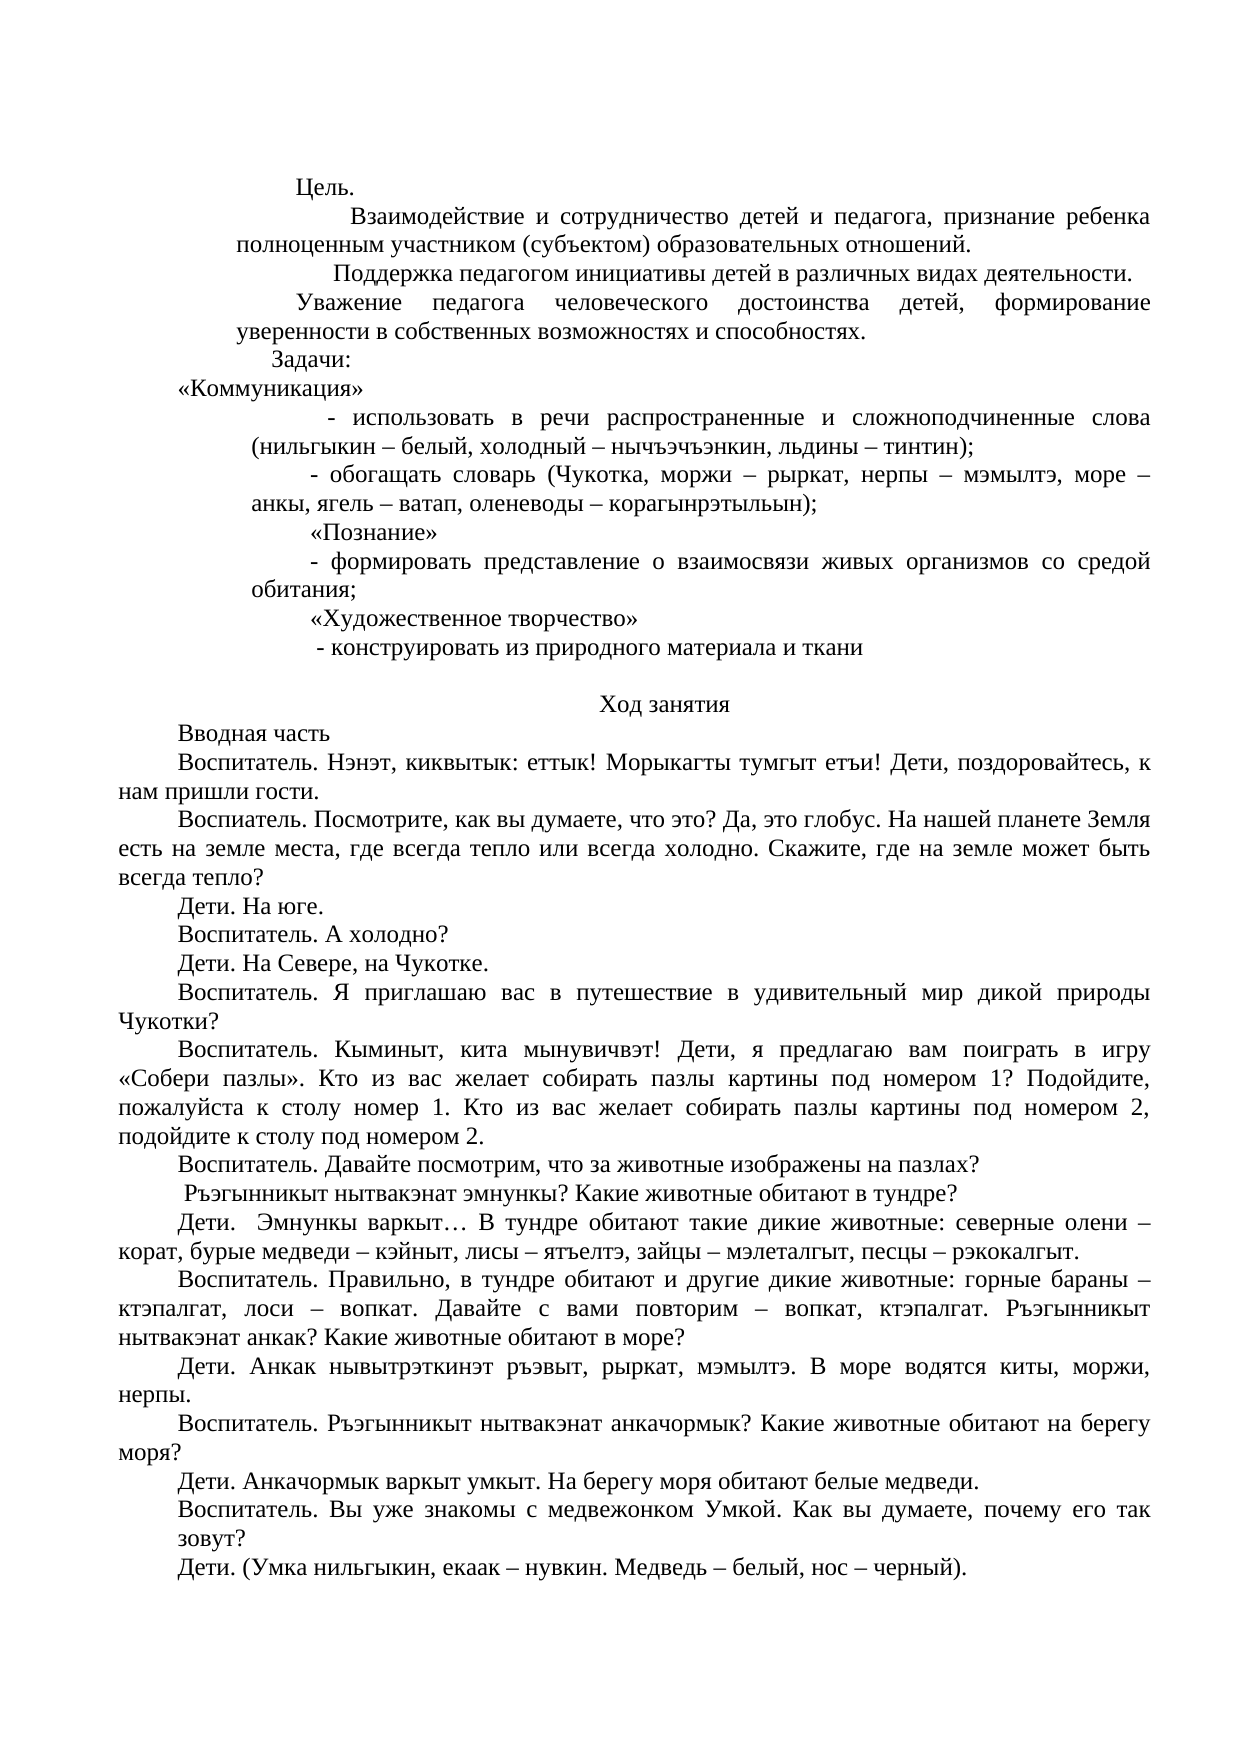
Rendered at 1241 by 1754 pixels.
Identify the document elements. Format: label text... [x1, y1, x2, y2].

text Дети. (Умка нильгыкин, екаак – нувкин. Медведь – белый, нос – черный). [118, 1552, 1152, 1581]
text Воспитатель. Кыминыт, кита мынувичвэт! Дети, я предлагаю вам поиграть в игру «Собери пазлы». Кто из вас желает собирать пазлы картины под номером 1? Подойдите, пожалуйста к столу номер 1. Кто из вас желает собирать пазлы картины под номером 2, подойдите к столу под номером 2. [118, 1034, 1152, 1149]
text - конструировать из природного материала и ткани [251, 632, 1152, 661]
text Цель. [236, 172, 1152, 201]
text Воспитатель. Нэнэт, киквытык: еттык! Морыкагты тумгыт етъи! Дети, поздоровайтесь, к нам пришли гости. [118, 747, 1152, 804]
text Вводная часть [118, 718, 1152, 747]
text «Познание» [251, 517, 1152, 546]
text - использовать в речи распространенные и сложноподчиненные слова (нильгыкин – белый, холодный – нычъэчъэнкин, льдины – тинтин); [251, 402, 1152, 459]
text Взаимодействие и сотрудничество детей и педагога, признание ребенка полноценным участником (субъектом) образовательных отношений. [236, 201, 1152, 258]
text «Художественное творчество» [251, 603, 1152, 632]
text Дети. На юге. [118, 891, 1152, 919]
text Воспитатель. Правильно, в тундре обитают и другие дикие животные: горные бараны – ктэпалгат, лоси – вопкат. Давайте с вами повторим – вопкат, ктэпалгат. Ръэгынникыт нытвакэнат анкак? Какие животные обитают в море? [118, 1264, 1152, 1351]
text - обогащать словарь (Чукотка, моржи – рыркат, нерпы – мэмылтэ, море – анкы, ягель – ватап, оленеводы – корагынрэтыльын); [251, 459, 1152, 517]
text Поддержка педагогом инициативы детей в различных видах деятельности. [236, 258, 1152, 287]
text Дети. Анкачормык варкыт умкыт. На берегу моря обитают белые медведи. [118, 1466, 1152, 1494]
text Воспитатель. Вы уже знакомы с медвежонком Умкой. Как вы думаете, почему его так зовут? [177, 1494, 1152, 1552]
text Ход занятия [118, 689, 1152, 718]
text Дети. Эмнункы варкыт… В тундре обитают такие дикие животные: северные олени – корат, бурые медведи – кэйныт, лисы – ятъелтэ, зайцы – мэлеталгыт, песцы – рэкокалгыт. [118, 1207, 1152, 1264]
text Уважение педагога человеческого достоинства детей, формирование уверенности в собственных возможностях и способностях. [236, 287, 1152, 344]
text Воспитатель. Я приглашаю вас в путешествие в удивительный мир дикой природы Чукотки? [118, 977, 1152, 1034]
text Дети. Анкак нывытрэткинэт ръэвыт, рыркат, мэмылтэ. В море водятся киты, моржи, нерпы. [118, 1351, 1152, 1408]
text Воспиатель. Посмотрите, как вы думаете, что это? Да, это глобус. На нашей планете Земля есть на земле места, где всегда тепло или всегда холодно. Скажите, где на земле может быть всегда тепло? [118, 804, 1152, 891]
text - формировать представление о взаимосвязи живых организмов со средой обитания; [251, 546, 1152, 603]
text Ръэгынникыт нытвакэнат эмнункы? Какие животные обитают в тундре? [118, 1178, 1152, 1207]
text Воспитатель. Давайте посмотрим, что за животные изображены на пазлах? [118, 1149, 1152, 1178]
text «Коммуникация» [118, 373, 1152, 402]
text Воспитатель. Ръэгынникыт нытвакэнат анкачормык? Какие животные обитают на берегу моря? [118, 1408, 1152, 1466]
text Задачи: [177, 344, 1152, 373]
text Воспитатель. А холодно? [118, 919, 1152, 948]
text Дети. На Севере, на Чукотке. [118, 948, 1152, 977]
